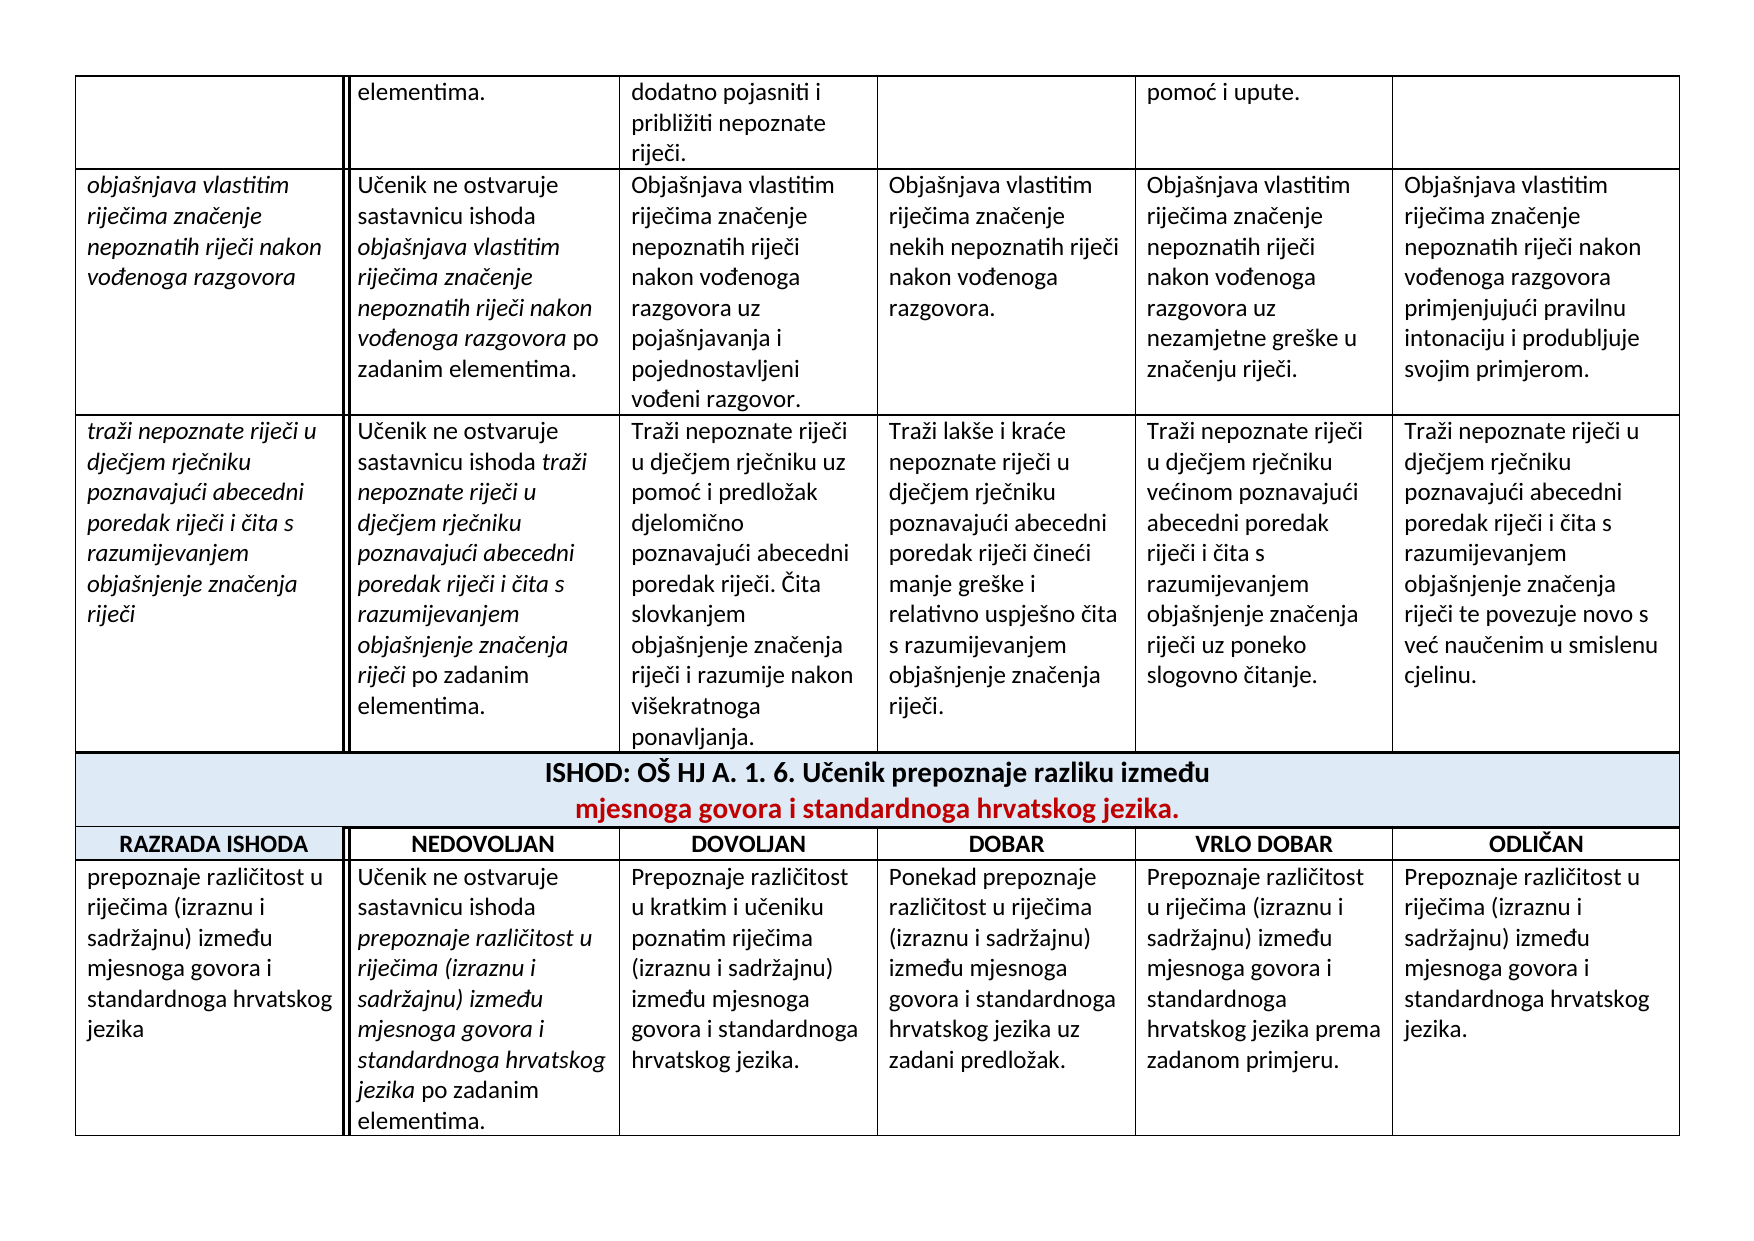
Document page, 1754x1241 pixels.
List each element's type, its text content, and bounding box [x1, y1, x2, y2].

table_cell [620, 77, 877, 168]
table_cell NEDOVOLJAN [351, 829, 619, 859]
table_cell Učenik ne ostvaruje sastavnicu ishoda prepoznaje različitost u riječima (izraznu i sadržajnu) između mjesnoga govora i standardnoga hrvatskog jezika po zadanim elementima. [351, 861, 619, 1135]
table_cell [351, 77, 619, 168]
table_cell objašnjava vlastitim riječima značenje nepoznatih riječi nakon vođenoga razgovora [76, 170, 342, 414]
table_cell prepoznaje različitost u riječima (izraznu i sadržajnu) između mjesnoga govora i standardnoga hrvatskog jezika [76, 861, 342, 1135]
table_cell Ponekad prepoznaje različitost u riječima (izraznu i sadržajnu) između mjesnoga govora i standardnoga hrvatskog jezika uz zadani predložak. [878, 861, 1135, 1135]
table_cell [878, 77, 1135, 168]
table_cell Traži nepoznate riječi u dječjem rječniku poznavajući abecedni poredak riječi i čita s razumijevanjem objašnjenje značenja riječi te povezuje novo s već naučenim u smislenu cjelinu. [1393, 416, 1679, 751]
table_cell ODLIČAN [1393, 829, 1679, 859]
table_cell Objašnjava vlastitim riječima značenje nepoznatih riječi nakon vođenoga razgovora uz pojašnjavanja i pojednostavljeni vođeni razgovor. [620, 170, 877, 414]
table_cell Prepoznaje različitost u riječima (izraznu i sadržajnu) između mjesnoga govora i standardnoga hrvatskog jezika. [1393, 861, 1679, 1135]
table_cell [76, 77, 342, 168]
table_cell VRLO DOBAR [1136, 829, 1392, 859]
table_cell Prepoznaje različitost u kratkim i učeniku poznatim riječima (izraznu i sadržajnu) između mjesnoga govora i standardnoga hrvatskog jezika. [620, 861, 877, 1135]
table_cell Traži nepoznate riječi u dječjem rječniku uz pomoć i predložak djelomično poznavajući abecedni poredak riječi. Čita slovkanjem objašnjenje značenja riječi i razumije nakon višekratnoga ponavljanja. [620, 416, 877, 751]
table_cell Učenik ne ostvaruje sastavnicu ishoda traži nepoznate riječi u dječjem rječniku poznavajući abecedni poredak riječi i čita s razumijevanjem objašnjenje značenja riječi po zadanim elementima. [351, 416, 619, 751]
table_cell Objašnjava vlastitim riječima značenje nepoznatih riječi nakon vođenoga razgovora uz nezamjetne greške u značenju riječi. [1136, 170, 1392, 414]
table_cell Prepoznaje različitost u riječima (izraznu i sadržajnu) između mjesnoga govora i standardnoga hrvatskog jezika prema zadanom primjeru. [1136, 861, 1392, 1135]
table_cell RAZRADA ISHODA [76, 827, 342, 859]
table_cell DOBAR [878, 829, 1135, 859]
table_cell Traži lakše i kraće nepoznate riječi u dječjem rječniku poznavajući abecedni poredak riječi čineći manje greške i relativno uspješno čita s razumijevanjem objašnjenje značenja riječi. [878, 416, 1135, 751]
table_cell Traži nepoznate riječi u dječjem rječniku većinom poznavajući abecedni poredak riječi i čita s razumijevanjem objašnjenje značenja riječi uz poneko slogovno čitanje. [1136, 416, 1392, 751]
table_cell Objašnjava vlastitim riječima značenje nekih nepoznatih riječi nakon vođenoga razgovora. [878, 170, 1135, 414]
table_cell traži nepoznate riječi u dječjem rječniku poznavajući abecedni poredak riječi i čita s razumijevanjem objašnjenje značenja riječi [76, 416, 342, 751]
table_cell DOVOLJAN [620, 829, 877, 859]
table_cell ISHOD: OŠ HJ A. 1. 6. Učenik prepoznaje razliku između mjesnoga govora i standardnoga hrvatskog jezika. [76, 754, 1679, 826]
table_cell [1393, 77, 1679, 168]
table_cell Učenik ne ostvaruje sastavnicu ishoda objašnjava vlastitim riječima značenje nepoznatih riječi nakon vođenoga razgovora po zadanim elementima. [351, 170, 619, 414]
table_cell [1136, 77, 1392, 168]
table_cell Objašnjava vlastitim riječima značenje nepoznatih riječi nakon vođenoga razgovora primjenjujući pravilnu intonaciju i produbljuje svojim primjerom. [1393, 170, 1679, 414]
